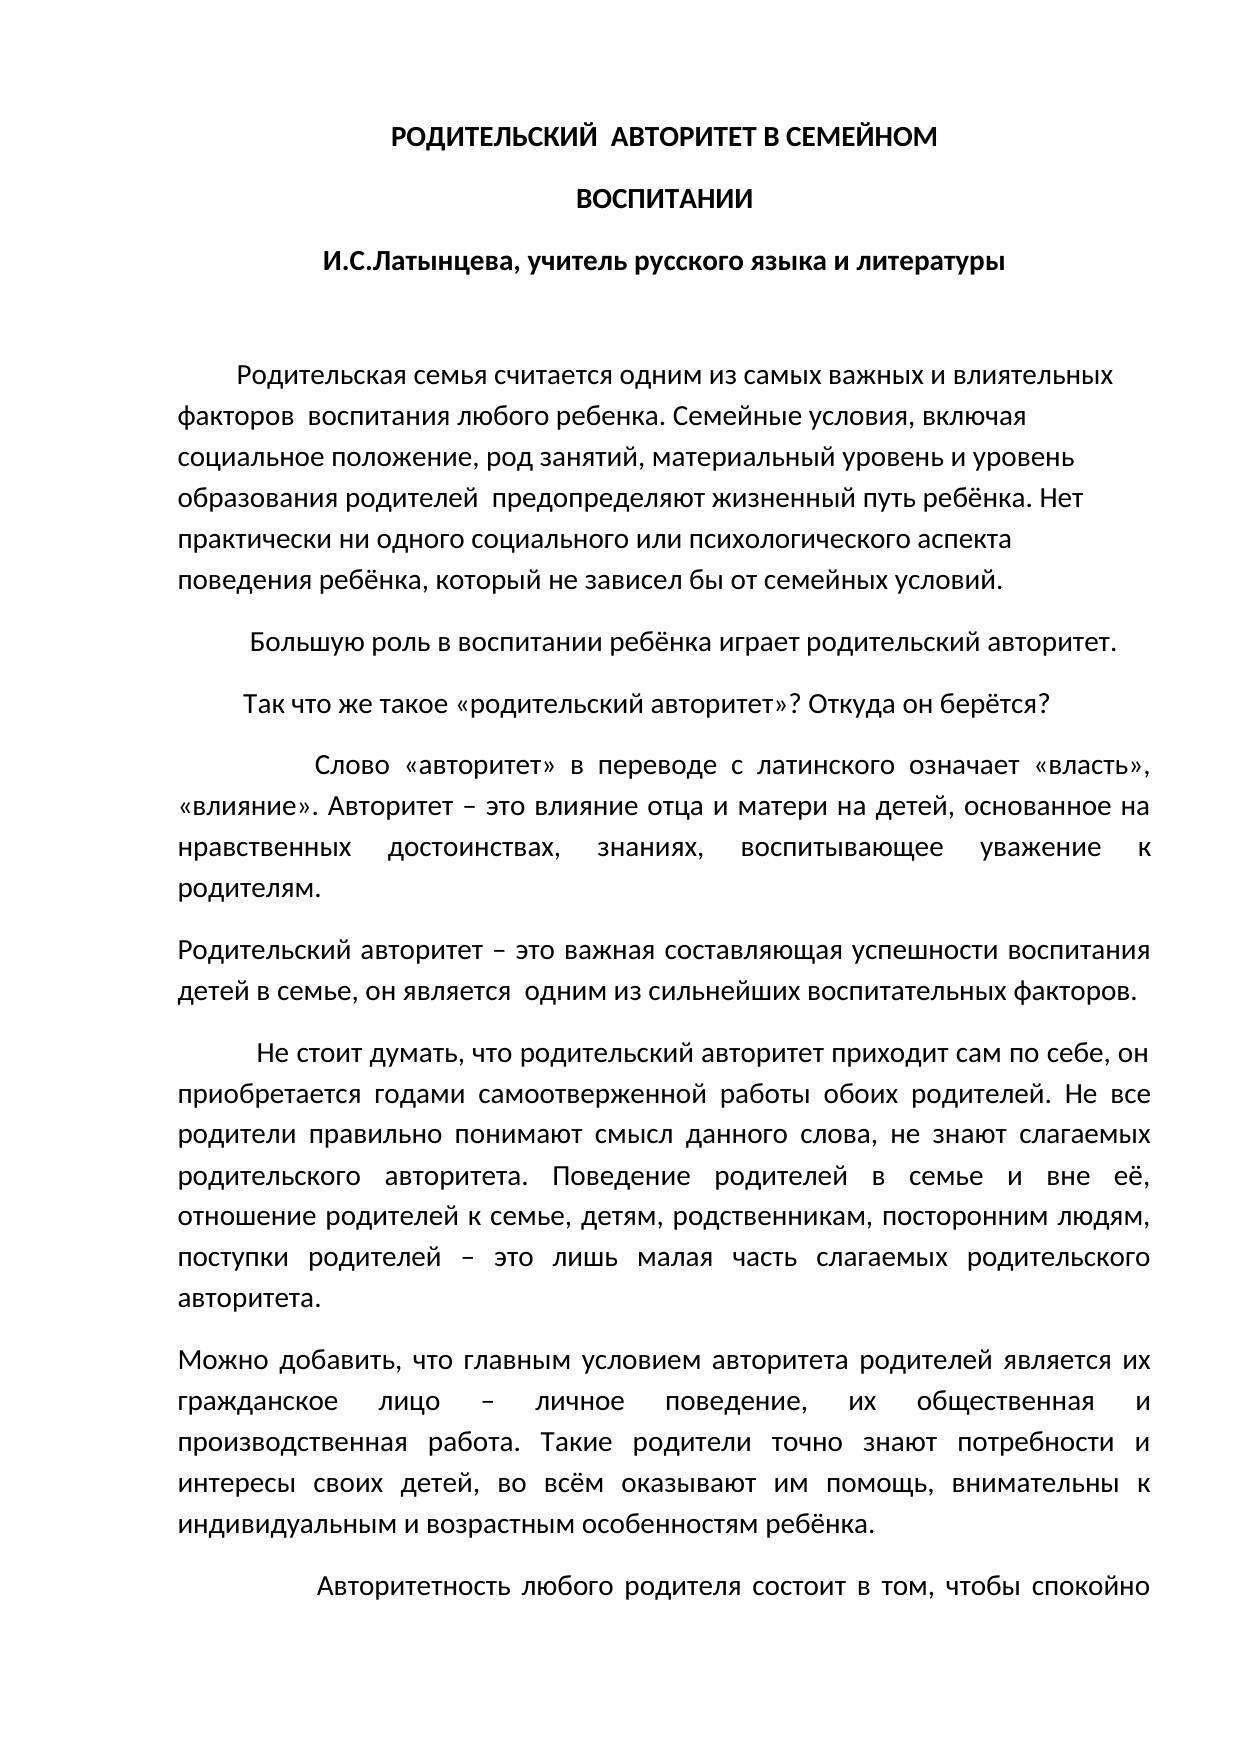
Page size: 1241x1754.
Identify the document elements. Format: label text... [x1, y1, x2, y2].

text Можно добавить, что главным условием авторитета родителей является их гражданское лицо – личное поведение, их общественная и производственная работа. Такие родители точно знают потребности и интересы своих детей, во всём оказывают им помощь, внимательны к индивидуальным и возрастным особенностям ребёнка. [177, 1341, 1152, 1541]
text Родительский авторитет – это важная составляющая успешности воспитания детей в семье, он является одним из сильнейших воспитательных факторов. [177, 931, 1152, 1008]
text Не стоит думать, что родительский авторитет приходит сам по себе, он приобретается годами самоотверженной работы обоих родителей. Не все родители правильно понимают смысл данного слова, не знают слагаемых родительского авторитета. Поведение родителей в семье и вне её, отношение родителей к семье, детям, родственникам, посторонним людям, поступки родителей – это лишь малая часть слагаемых родительского авторитета. [177, 1034, 1152, 1315]
text Слово «авторитет» в переводе с латинского означает «власть», «влияние». Авторитет – это влияние отца и матери на детей, основанное на нравственных достоинствах, знаниях, воспитывающее уважение к родителям. [177, 746, 1152, 905]
text Родительская семья считается одним из самых важных и влиятельных факторов воспитания любого ребенка. Семейные условия, включая социальное положение, род занятий, материальный уровень и уровень образования родителей предопределяют жизненный путь ребёнка. Нет практически ни одного социального или психологического аспекта поведения ребёнка, который не зависел бы от семейных условий. [177, 356, 1152, 597]
text ВОСПИТАНИИ [177, 180, 1152, 216]
text Большую роль в воспитании ребёнка играет родительский авторитет. [177, 623, 1152, 658]
text Так что же такое «родительский авторитет»? Откуда он берётся? [177, 685, 1152, 720]
text И.С.Латынцева, учитель русского языка и литературы [177, 242, 1152, 277]
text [177, 1567, 1152, 1602]
text РОДИТЕЛЬСКИЙ АВТОРИТЕТ В СЕМЕЙНОМ [177, 118, 1152, 154]
